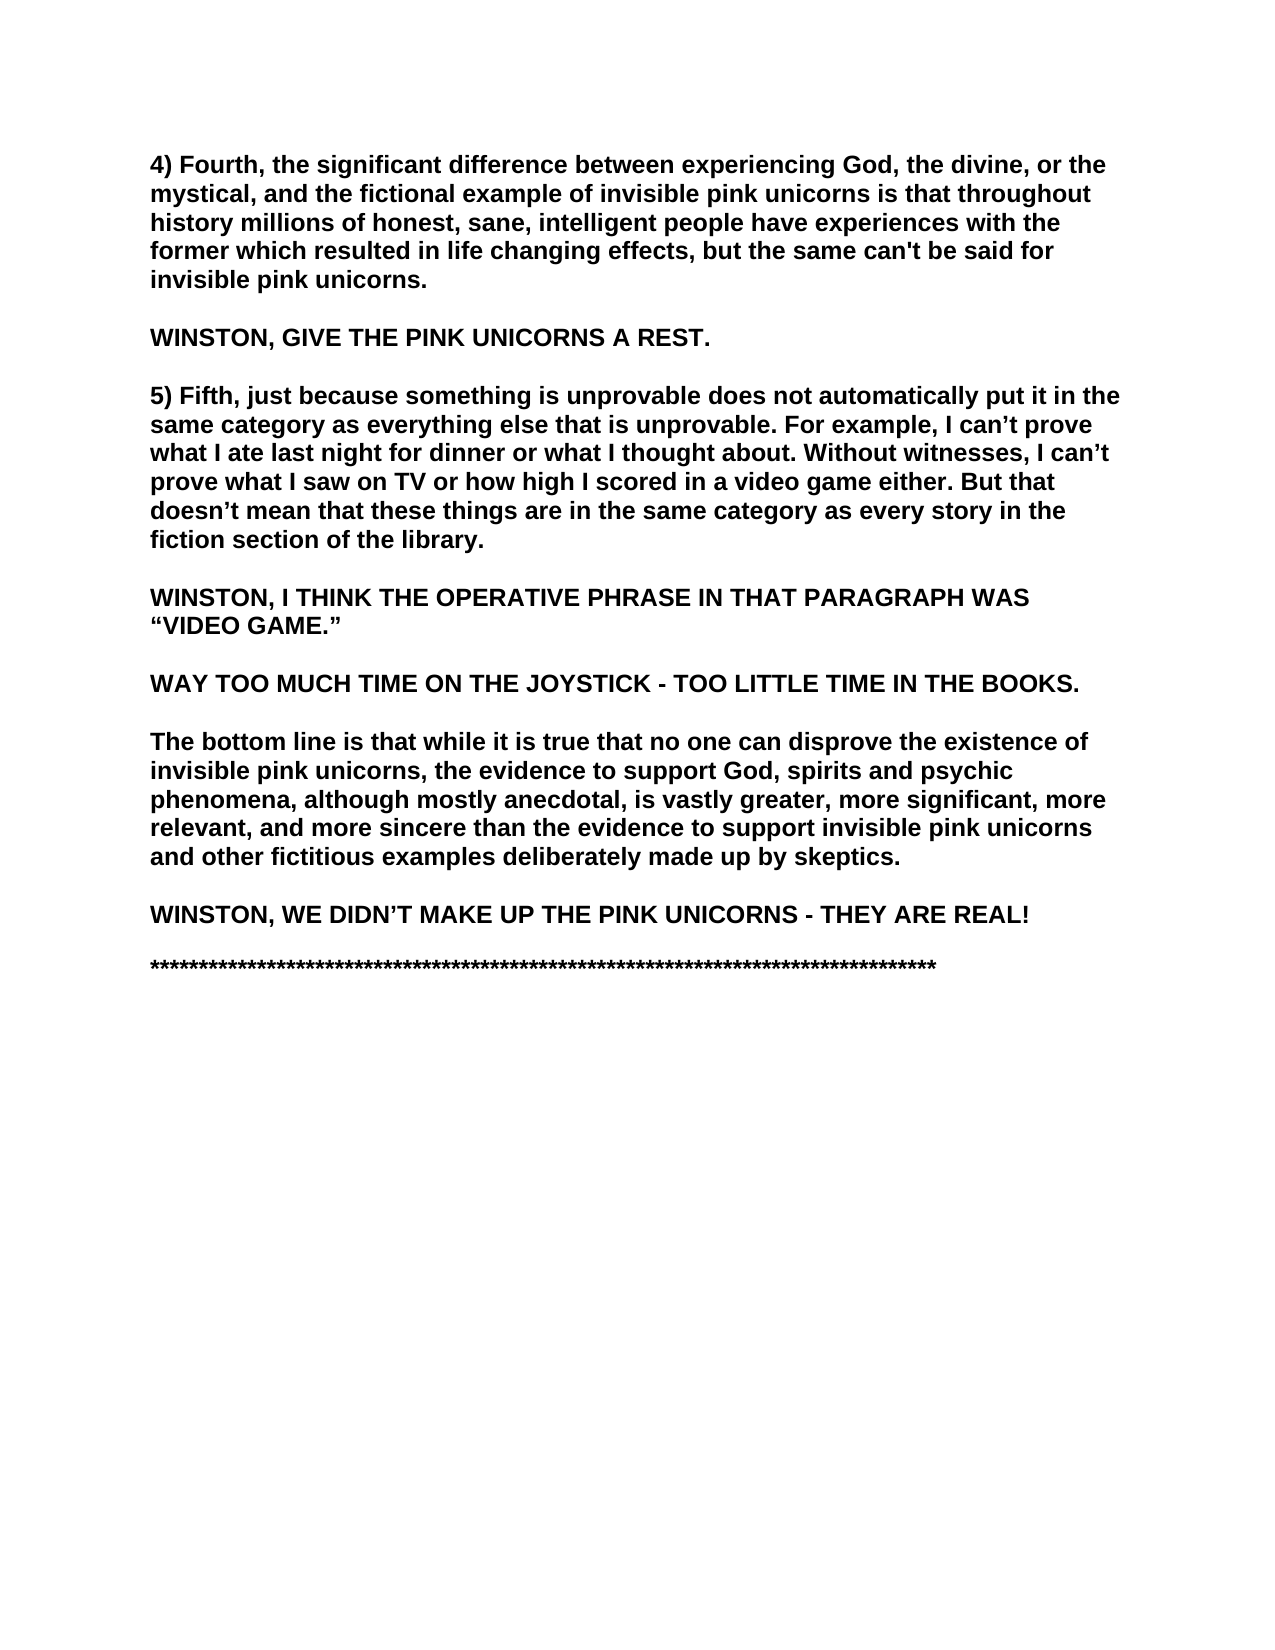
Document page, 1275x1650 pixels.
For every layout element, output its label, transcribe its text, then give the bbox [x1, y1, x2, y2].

text ********************************************************************************* [150, 954, 1125, 983]
text WINSTON, WE DIDN’T MAKE UP THE PINK UNICORNS - THEY ARE REAL! [150, 900, 1125, 929]
text 5) Fifth, just because something is unprovable does not automatically put it in the same category as everything else that is unprovable. For example, I can’t prove what I ate last night for dinner or what I thought about. Without witnesses, I can’t prove what I saw on TV or how high I scored in a video game either. But that doesn’t mean that these things are in the same category as every story in the fiction section of the library. [150, 381, 1125, 553]
text WINSTON, GIVE THE PINK UNICORNS A REST. [150, 323, 1125, 352]
text The bottom line is that while it is true that no one can disprove the existence of invisible pink unicorns, the evidence to support God, spirits and psychic phenomena, although mostly anecdotal, is vastly greater, more significant, more relevant, and more sincere than the evidence to support invisible pink unicorns and other fictitious examples deliberately made up by skeptics. [150, 727, 1125, 871]
text WAY TOO MUCH TIME ON THE JOYSTICK - TOO LITTLE TIME IN THE BOOKS. [150, 669, 1125, 698]
text 4) Fourth, the significant difference between experiencing God, the divine, or the mystical, and the fictional example of invisible pink unicorns is that throughout history millions of honest, sane, intelligent people have experiences with the former which resulted in life changing effects, but the same can't be said for invisible pink unicorns. [150, 150, 1125, 294]
text WINSTON, I THINK THE OPERATIVE PHRASE IN THAT PARAGRAPH WAS “VIDEO GAME.” [150, 582, 1125, 640]
